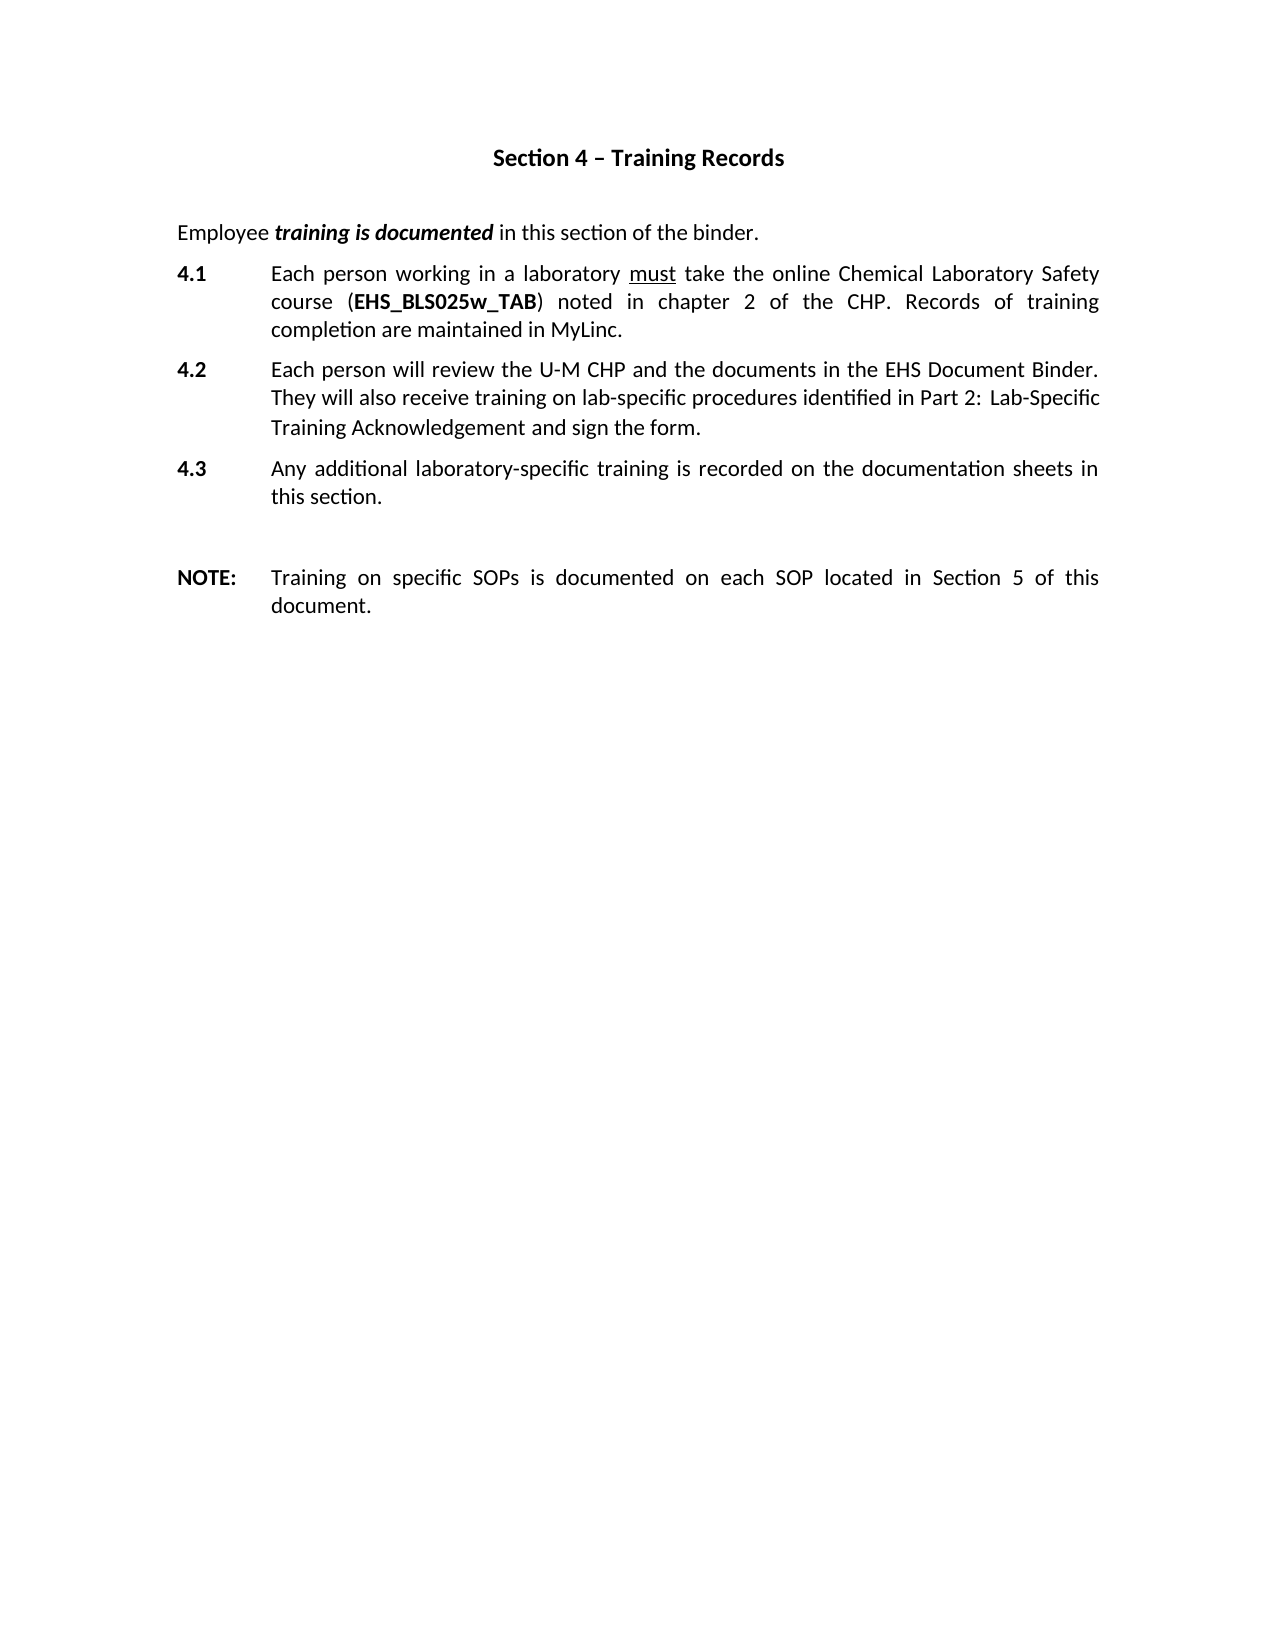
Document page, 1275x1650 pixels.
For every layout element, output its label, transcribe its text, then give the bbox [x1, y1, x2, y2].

text Employee training is documented in this section of the binder. [177, 218, 1100, 246]
text 4.2 Each person will review the U-M CHP and the documents in the EHS Document Binder. They will also receive training on lab-specific procedures identified in Part 2: Lab-Specific Training Acknowledgement and sign the form. [177, 355, 1100, 442]
text 4.3 Any additional laboratory-specific training is recorded on the documentation sheets in this section. [177, 454, 1100, 510]
subtitle Section 4 – Training Records [177, 142, 1100, 172]
text NOTE: Training on specific SOPs is documented on each SOP located in Section 5 of this document. [177, 563, 1100, 619]
text 4.1 Each person working in a laboratory must take the online Chemical Laboratory Safety course (EHS_BLS025w_TAB) noted in chapter 2 of the CHP. Records of training completion are maintained in MyLinc. [177, 259, 1100, 343]
